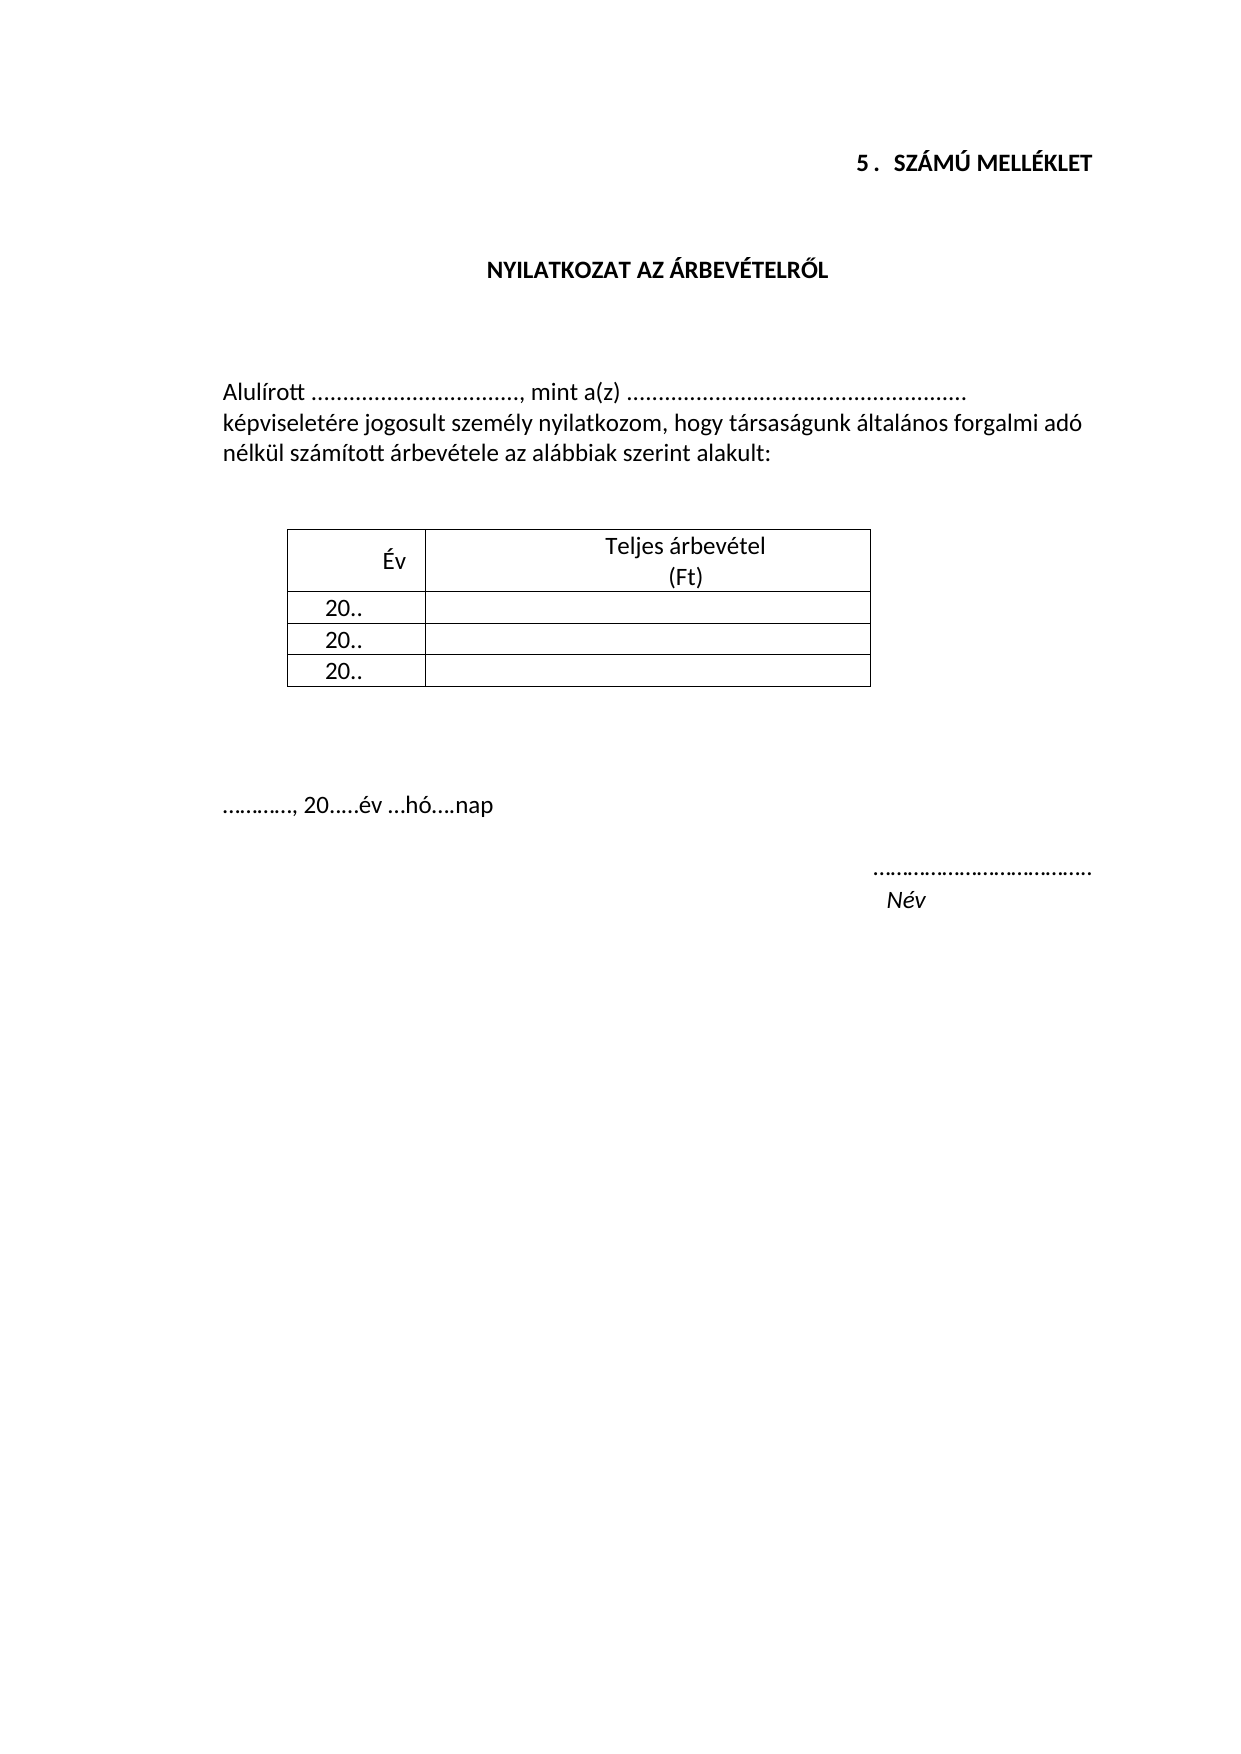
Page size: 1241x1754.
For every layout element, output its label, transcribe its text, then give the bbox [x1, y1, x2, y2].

text …………, 20..…év …hó….nap [223, 787, 1093, 820]
text Név [223, 882, 1093, 916]
text nYILATKOZAT az árbevételről [223, 254, 1093, 285]
text ……………………………….. [223, 849, 1093, 882]
table_cell 20.. [288, 655, 425, 686]
table_header Teljes árbevétel (Ft) [426, 530, 870, 591]
table_cell 20.. [288, 592, 425, 623]
table_cell [426, 624, 870, 654]
text Alulírott ................................., mint a(z) ...................................................... képviseletére jogosult személy nyilatkozom, hogy társaságunk általános forgalmi adó nélkül számított árbevétele az alábbiak szerint alakult: [223, 376, 1093, 468]
table_header Év [288, 530, 425, 591]
table_cell [426, 592, 870, 623]
table_cell 20.. [288, 624, 425, 654]
subtitle SZÁMÚ MELLÉKLET [223, 148, 1093, 178]
table_cell [426, 655, 870, 686]
